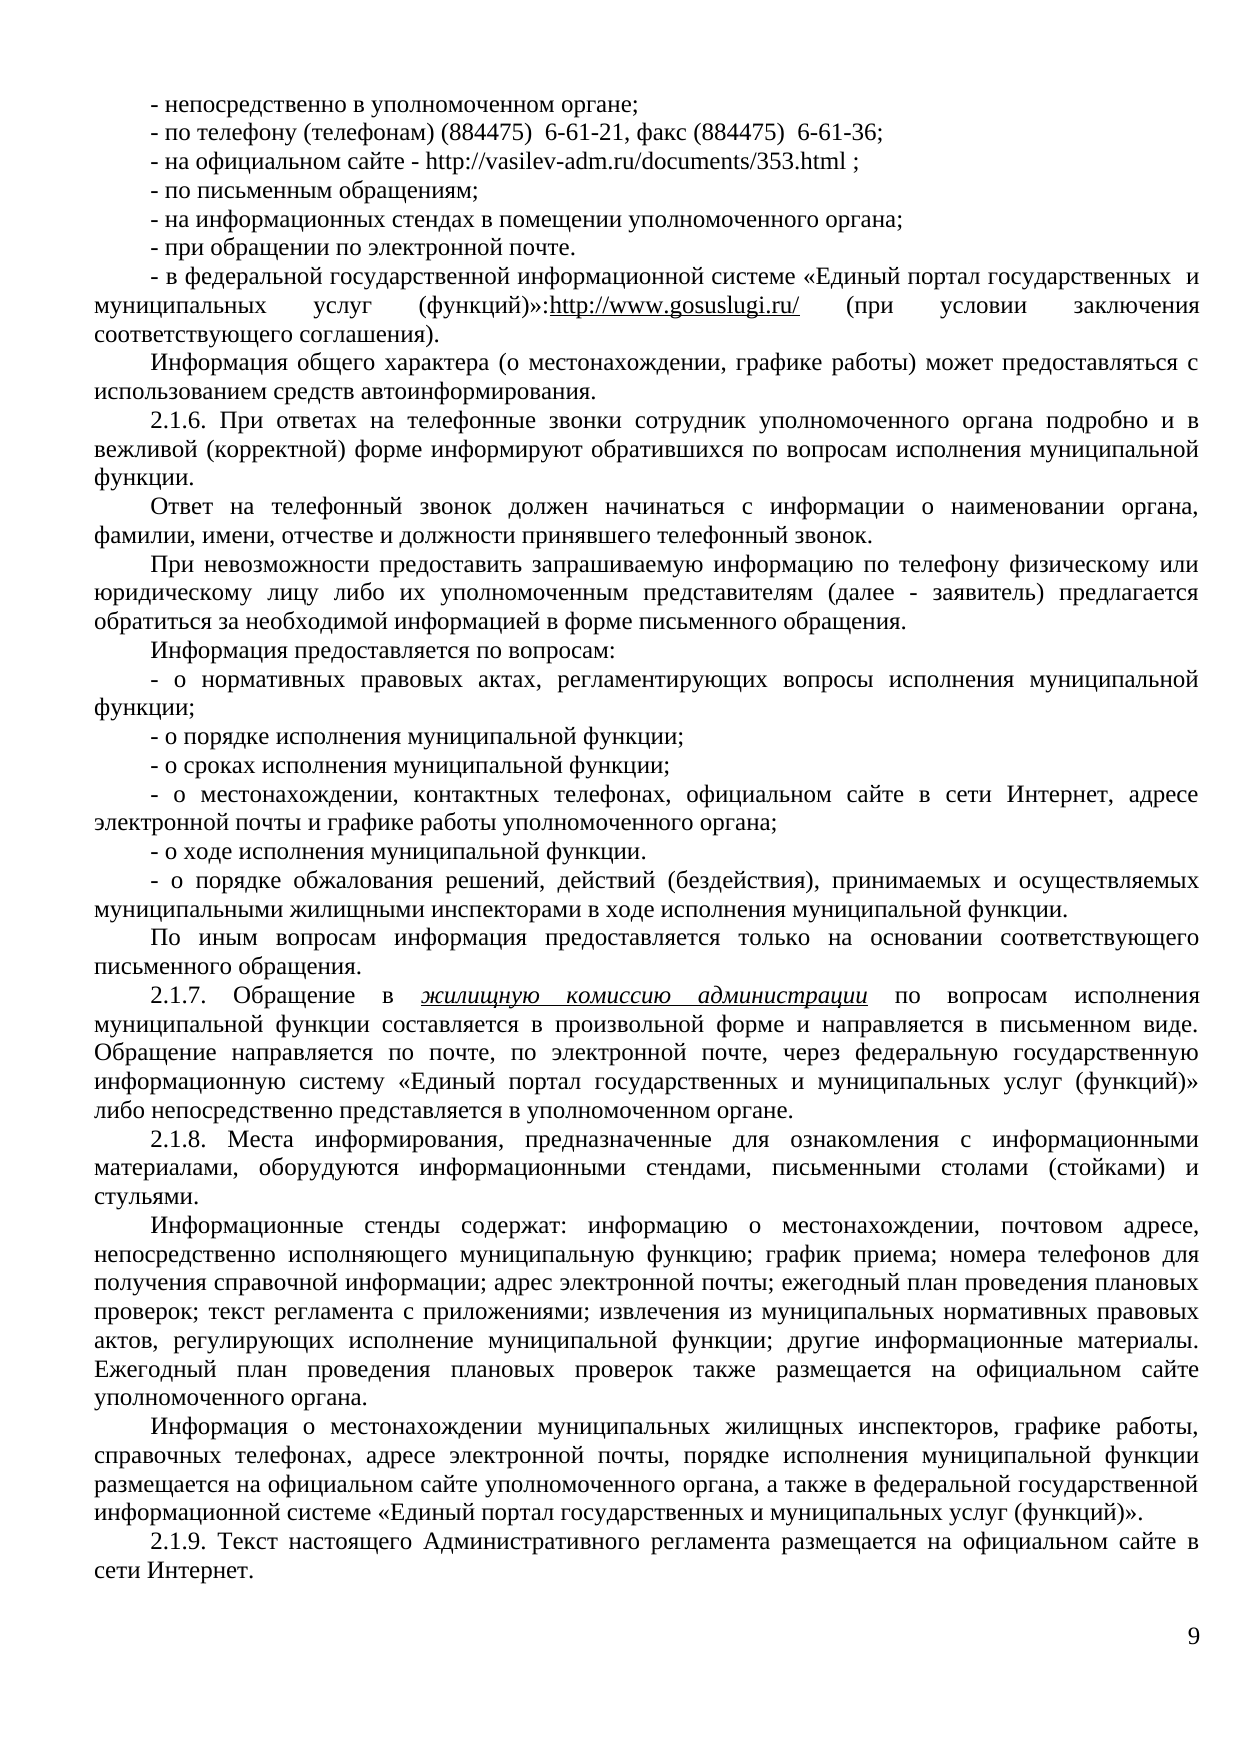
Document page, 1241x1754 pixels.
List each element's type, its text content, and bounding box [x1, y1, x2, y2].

text 2.1.6. При ответах на телефонные звонки сотрудник уполномоченного органа подробно и в вежливой (корректной) форме информируют обратившихся по вопросам исполнения муниципальной функции. [94, 405, 1200, 491]
text - о сроках исполнения муниципальной функции; [94, 750, 1200, 779]
text Ответ на телефонный звонок должен начинаться с информации о наименовании органа, фамилии, имени, отчестве и должности принявшего телефонный звонок. [94, 491, 1200, 549]
text Информация о местонахождении муниципальных жилищных инспекторов, графике работы, справочных телефонах, адресе электронной почты, порядке исполнения муниципальной функции размещается на официальном сайте уполномоченного органа, а также в федеральной государственной информационной системе «Единый портал государственных и муниципальных услуг (функций)». [94, 1411, 1200, 1526]
text При невозможности предоставить запрашиваемую информацию по телефону физическому или юридическому лицу либо их уполномоченным представителям (далее - заявитель) предлагается обратиться за необходимой информацией в форме письменного обращения. [94, 549, 1200, 635]
text - по телефону (телефонам) (884475) 6-61-21, факс (884475) 6-61-36; [94, 117, 1200, 146]
text - на официальном сайте - http://vasilev-adm.ru/documents/353.html ; [94, 146, 1200, 175]
text - при обращении по электронной почте. [94, 232, 1200, 261]
text - о порядке исполнения муниципальной функции; [94, 721, 1200, 750]
text Информационные стенды содержат: информацию о местонахождении, почтовом адресе, непосредственно исполняющего муниципальную функцию; график приема; номера телефонов для получения справочной информации; адрес электронной почты; ежегодный план проведения плановых проверок; текст регламента с приложениями; извлечения из муниципальных нормативных правовых актов, регулирующих исполнение муниципальной функции; другие информационные материалы. Ежегодный план проведения плановых проверок также размещается на официальном сайте уполномоченного органа. [94, 1210, 1200, 1411]
text Информация общего характера (о местонахождении, графике работы) может предоставляться с использованием средств автоинформирования. [94, 347, 1200, 405]
text Информация предоставляется по вопросам: [94, 635, 1200, 664]
text 2.1.8. Места информирования, предназначенные для ознакомления с информационными материалами, оборудуются информационными стендами, письменными столами (стойками) и стульями. [94, 1124, 1200, 1210]
text 2.1.7. Обращение в жилищную комиссию администрации по вопросам исполнения муниципальной функции составляется в произвольной форме и направляется в письменном виде. Обращение направляется по почте, по электронной почте, через федеральную государственную информационную систему «Единый портал государственных и муниципальных услуг (функций)» либо непосредственно представляется в уполномоченном органе. [94, 980, 1200, 1124]
text - в федеральной государственной информационной системе «Единый портал государственных и муниципальных услуг (функций)»:http://www.gosuslugi.ru/ (при условии заключения соответствующего соглашения). [94, 261, 1200, 347]
text 2.1.9. Текст настоящего Административного регламента размещается на официальном сайте в сети Интернет. [94, 1526, 1200, 1584]
text - на информационных стендах в помещении уполномоченного органа; [94, 204, 1200, 232]
text - непосредственно в уполномоченном органе; [94, 89, 1200, 117]
text - о нормативных правовых актах, регламентирующих вопросы исполнения муниципальной функции; [94, 664, 1200, 721]
text - о местонахождении, контактных телефонах, официальном сайте в сети Интернет, адресе электронной почты и графике работы уполномоченного органа; [94, 779, 1200, 836]
text - о ходе исполнения муниципальной функции. [94, 836, 1200, 865]
text По иным вопросам информация предоставляется только на основании соответствующего письменного обращения. [94, 922, 1200, 980]
text - по письменным обращениям; [94, 175, 1200, 204]
text - о порядке обжалования решений, действий (бездействия), принимаемых и осуществляемых муниципальными жилищными инспекторами в ходе исполнения муниципальной функции. [94, 865, 1200, 922]
